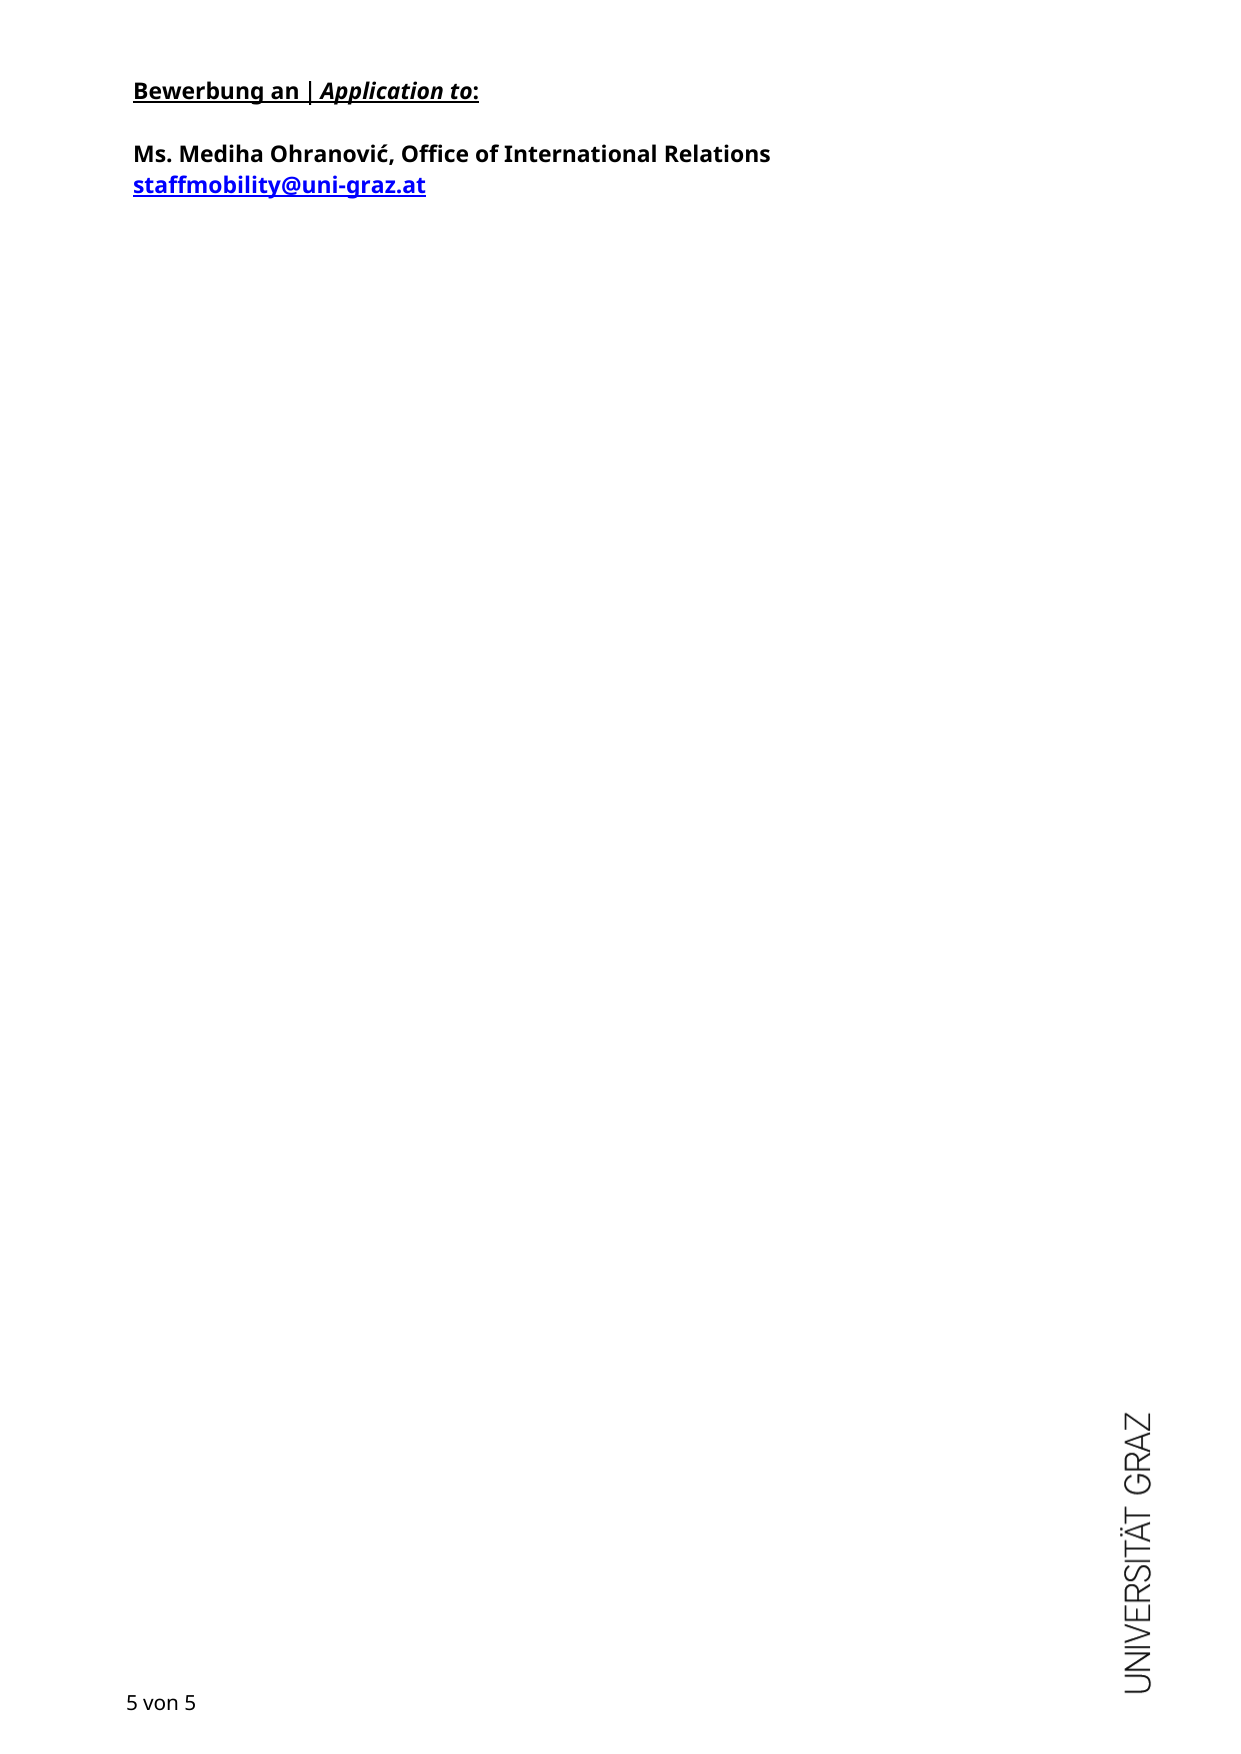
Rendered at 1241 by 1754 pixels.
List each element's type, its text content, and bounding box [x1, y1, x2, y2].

picture [2, 1046, 1237, 1752]
text staffmobility@uni-graz.at [133, 169, 1108, 200]
text Bewerbung an Application to: [133, 75, 1108, 106]
text Ms. Mediha Ohranović, Office of International Relations [133, 137, 1108, 169]
